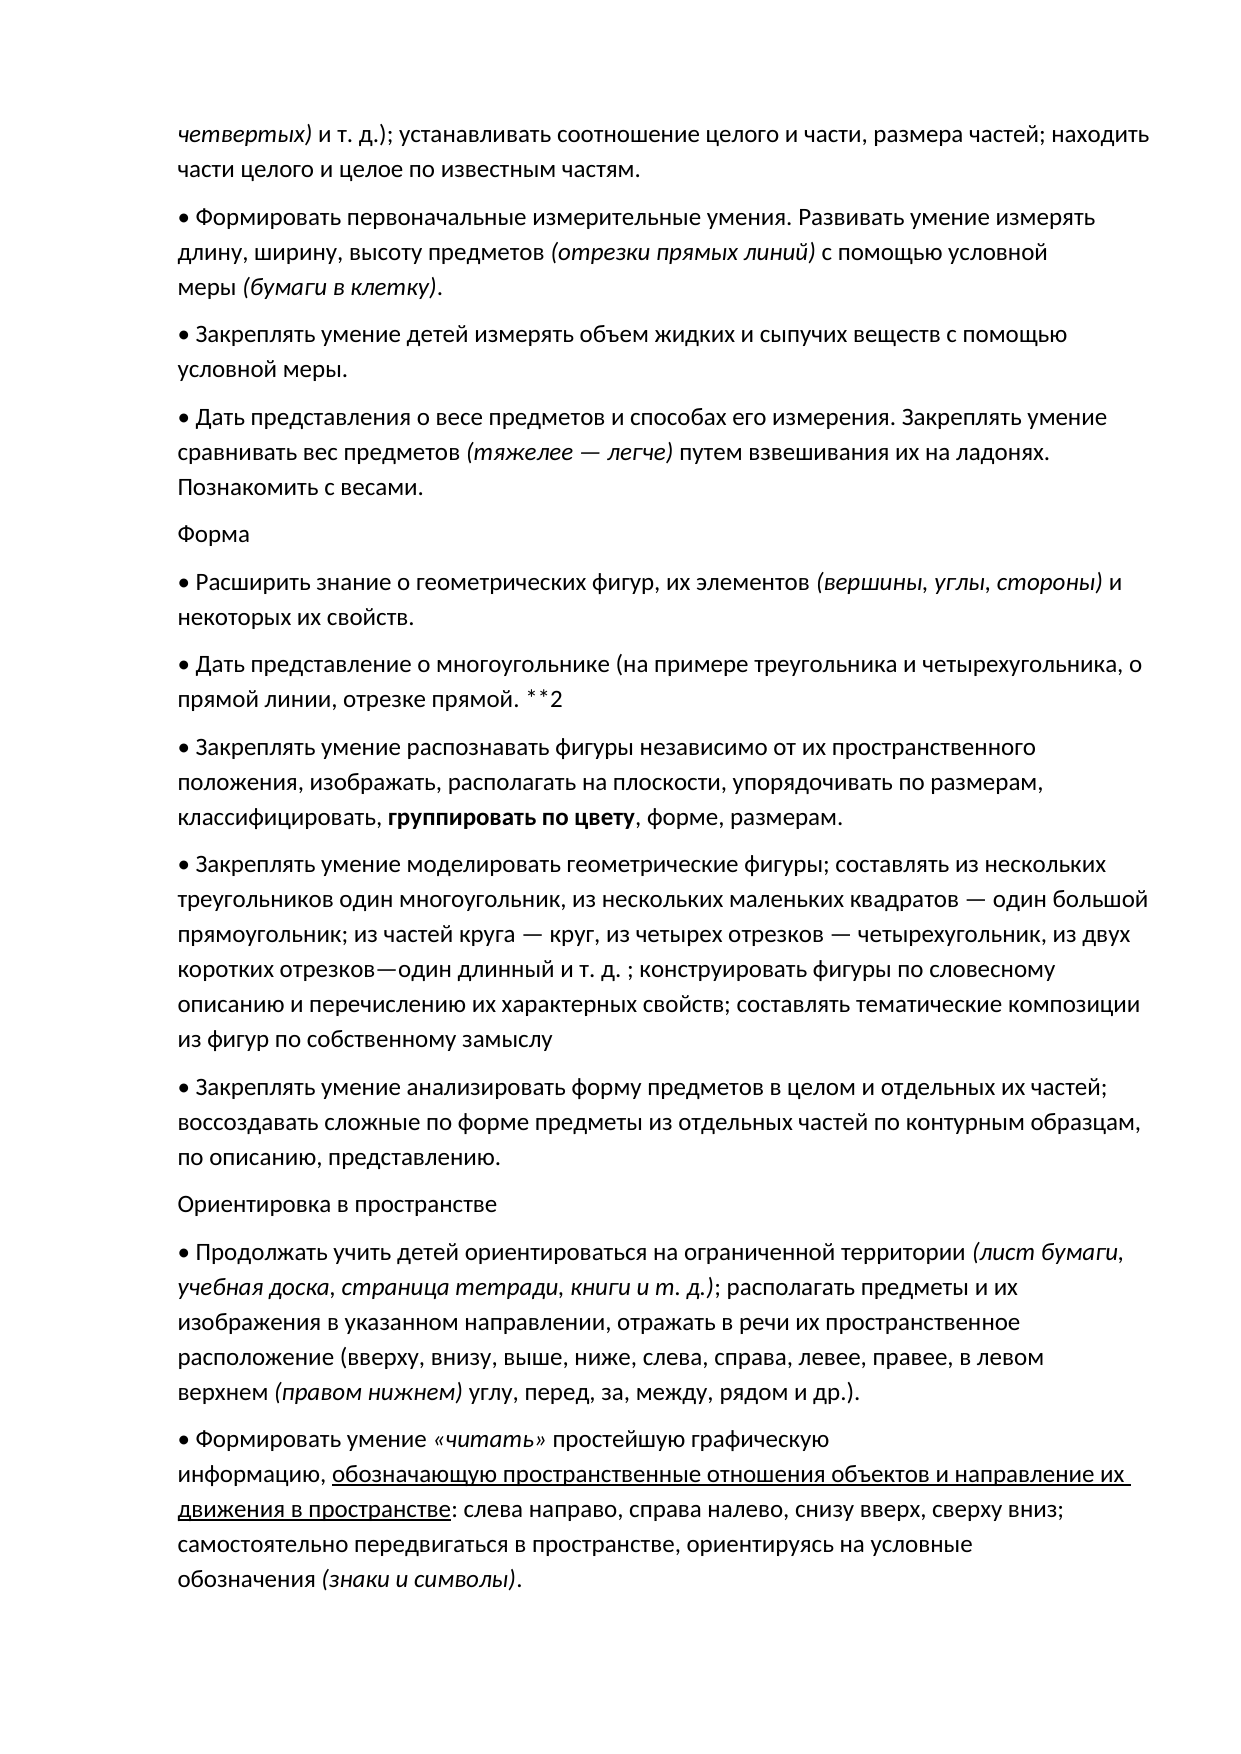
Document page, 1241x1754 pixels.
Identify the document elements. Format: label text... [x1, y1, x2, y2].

text • Закреплять умение моделировать геометрические фигуры; составлять из нескольких треугольников один многоугольник, из нескольких маленьких квадратов — один большой прямоугольник; из частей круга — круг, из четырех отрезков — четырехугольник, из двух коротких отрезков—один длинный и т. д. ; конструировать фигуры по словесному описанию и перечислению их характерных свойств; составлять тематические композиции из фигур по собственному замыслу [177, 848, 1152, 1054]
text • Закреплять умение распознавать фигуры независимо от их пространственного положения, изображать, располагать на плоскости, упорядочивать по размерам, классифицировать, группировать по цвету, форме, размерам. [177, 731, 1152, 831]
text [177, 118, 1152, 184]
text • Продолжать учить детей ориентироваться на ограниченной территории (лист бумаги, учебная доска, страница тетради, книги и т. д.); располагать предметы и их изображения в указанном направлении, отражать в речи их пространственное расположение (вверху, внизу, выше, ниже, слева, справа, левее, правее, в левом верхнем (правом нижнем) углу, перед, за, между, рядом и др.). [177, 1236, 1152, 1406]
text • Дать представление о многоугольнике (на примере треугольника и четырехугольника, о прямой линии, отрезке прямой. **2 [177, 648, 1152, 714]
text • Дать представления о весе предметов и способах его измерения. Закреплять умение сравнивать вес предметов (тяжелее — легче) путем взвешивания их на ладонях. Познакомить с весами. [177, 401, 1152, 501]
text • Расширить знание о геометрических фигур, их элементов (вершины, углы, стороны) и некоторых их свойств. [177, 566, 1152, 631]
text • Закреплять умение детей измерять объем жидких и сыпучих веществ с помощью условной меры. [177, 318, 1152, 384]
text • Формировать первоначальные измерительные умения. Развивать умение измерять длину, ширину, высоту предметов (отрезки прямых линий) с помощью условной меры (бумаги в клетку). [177, 201, 1152, 301]
text Форма [177, 518, 1152, 549]
text Ориентировка в пространстве [177, 1188, 1152, 1219]
text • Формировать умение «читать» простейшую графическую информацию, обозначающую пространственные отношения объектов и направление их движения в пространстве: слева направо, справа налево, снизу вверх, сверху вниз; самостоятельно передвигаться в пространстве, ориентируясь на условные обозначения (знаки и символы). [177, 1423, 1152, 1594]
text • Закреплять умение анализировать форму предметов в целом и отдельных их частей; воссоздавать сложные по форме предметы из отдельных частей по контурным образцам, по описанию, представлению. [177, 1071, 1152, 1171]
